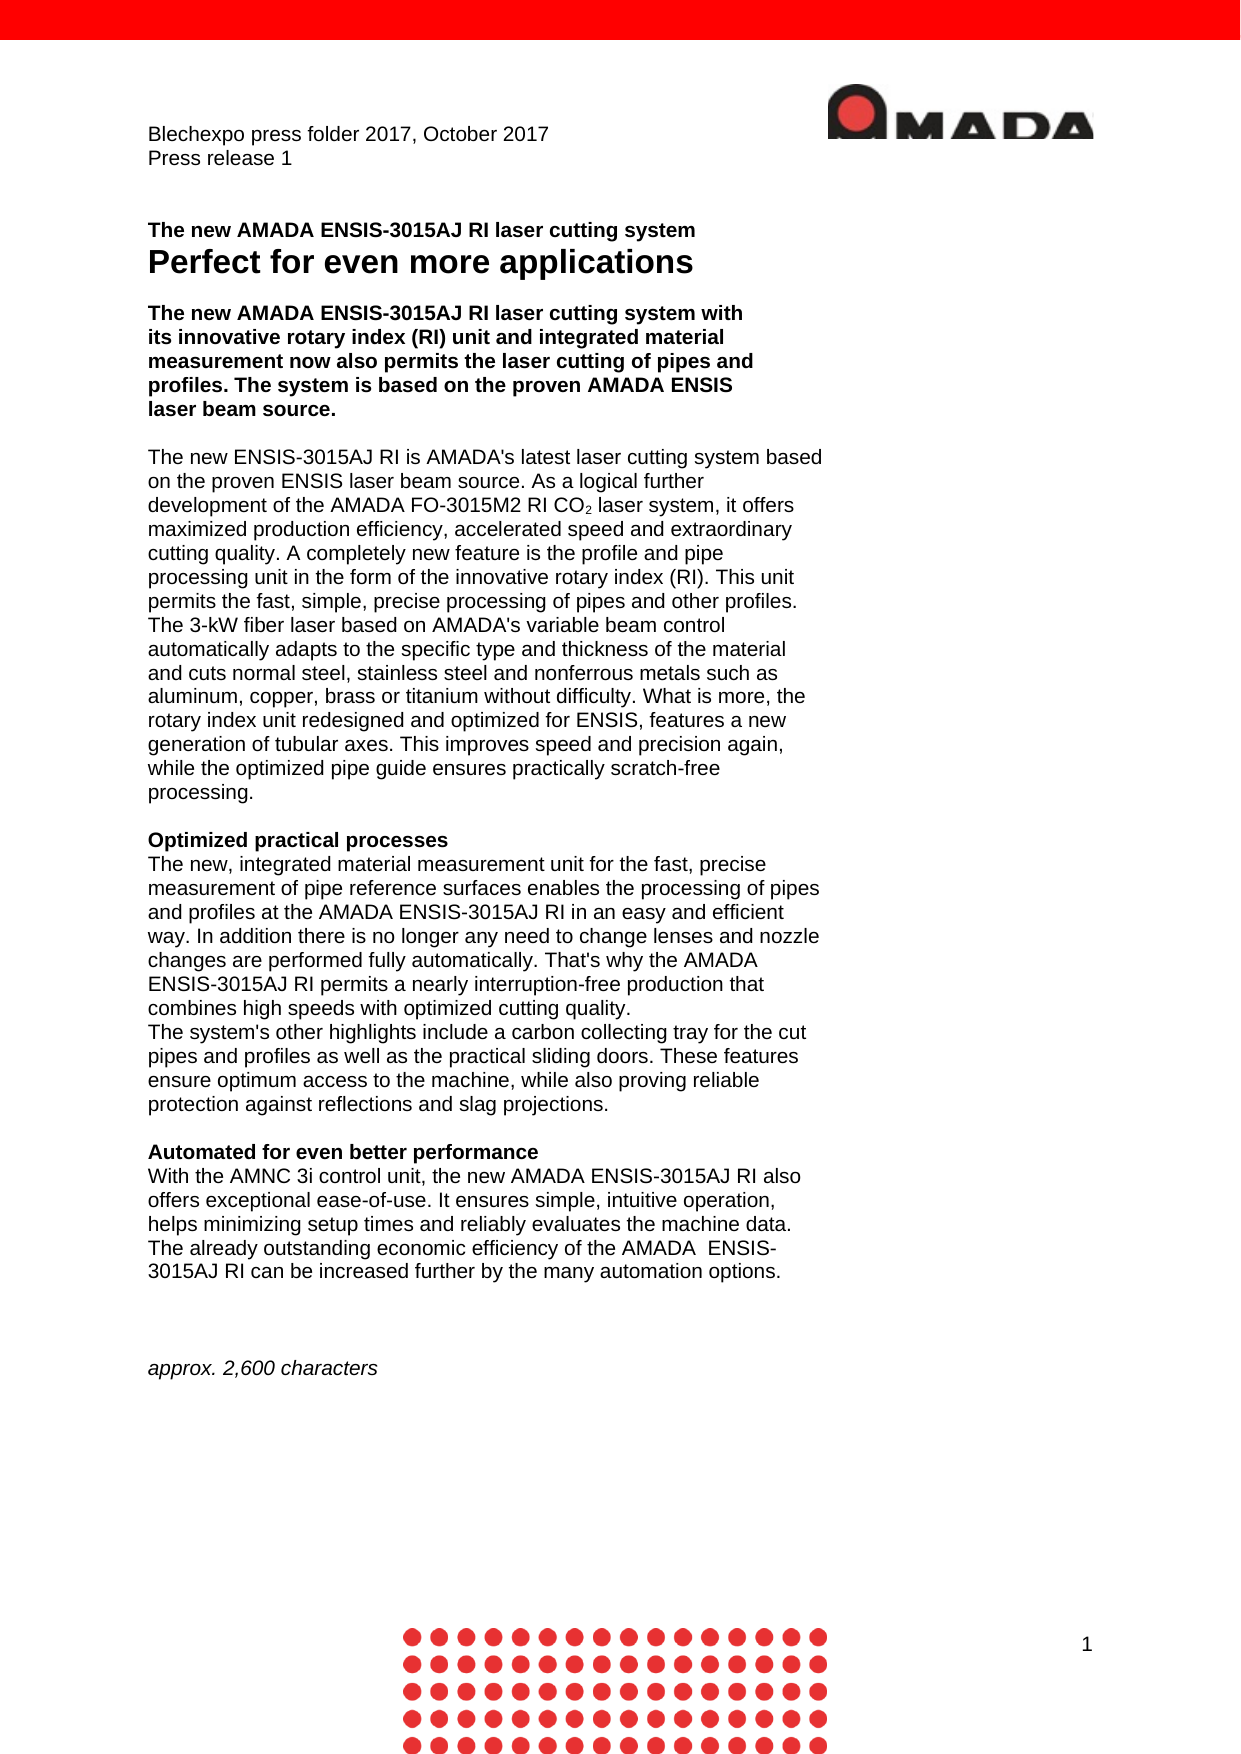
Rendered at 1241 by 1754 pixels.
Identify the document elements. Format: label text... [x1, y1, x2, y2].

text Automated for even better performance [148, 1139, 1093, 1163]
text approx. 2,600 characters [148, 1355, 767, 1379]
text With the AMNC 3i control unit, the new AMADA ENSIS-3015AJ RI also offers exceptional ease-of-use. It ensures simple, intuitive operation, helps minimizing setup times and reliably evaluates the machine data. [148, 1163, 827, 1235]
picture [826, 84, 1092, 138]
text The system's other highlights include a carbon collecting tray for the cut pipes and profiles as well as the practical sliding doors. These features ensure optimum access to the machine, while also proving reliable protection against reflections and slag projections. [148, 1020, 827, 1116]
text The new AMADA ENSIS-3015AJ RI laser cutting system Perfect for even more applications [148, 194, 827, 280]
text The already outstanding economic efficiency of the AMADA ENSIS-3015AJ RI can be increased further by the many automation options. [148, 1235, 827, 1331]
picture [403, 1628, 827, 1754]
text The new ENSIS-3015AJ RI is AMADA's latest laser cutting system based on the proven ENSIS laser beam source. As a logical further development of the AMADA FO-3015M2 RI CO2 laser system, it offers maximized production efficiency, accelerated speed and extraordinary cutting quality. A completely new feature is the profile and pipe processing unit in the form of the innovative rotary index (RI). This unit permits the fast, simple, precise processing of pipes and other profiles. The 3-kW fiber laser based on AMADA's variable beam control automatically adapts to the specific type and thickness of the material and cuts normal steel, stainless steel and nonferrous metals such as aluminum, copper, brass or titanium without difficulty. What is more, the rotary index unit redesigned and optimized for ENSIS, features a new generation of tubular axes. This improves speed and precision again, while the optimized pipe guide ensures practically scratch-free processing. [148, 445, 827, 804]
text The new, integrated material measurement unit for the fast, precise measurement of pipe reference surfaces enables the processing of pipes and profiles at the AMADA ENSIS-3015AJ RI in an easy and efficient way. In addition there is no longer any need to change lenses and nozzle changes are performed fully automatically. That's why the AMADA ENSIS-3015AJ RI permits a nearly interruption-free production that combines high speeds with optimized cutting quality. [148, 852, 827, 1020]
text Press release 1 [148, 146, 1093, 170]
text The new AMADA ENSIS-3015AJ RI laser cutting system with its innovative rotary index (RI) unit and integrated material measurement now also permits the laser cutting of pipes and profiles. The system is based on the proven AMADA ENSIS laser beam source. [148, 301, 768, 421]
text Blechexpo press folder 2017, October 2017 [148, 122, 1093, 146]
text Optimized practical processes [148, 828, 1093, 852]
